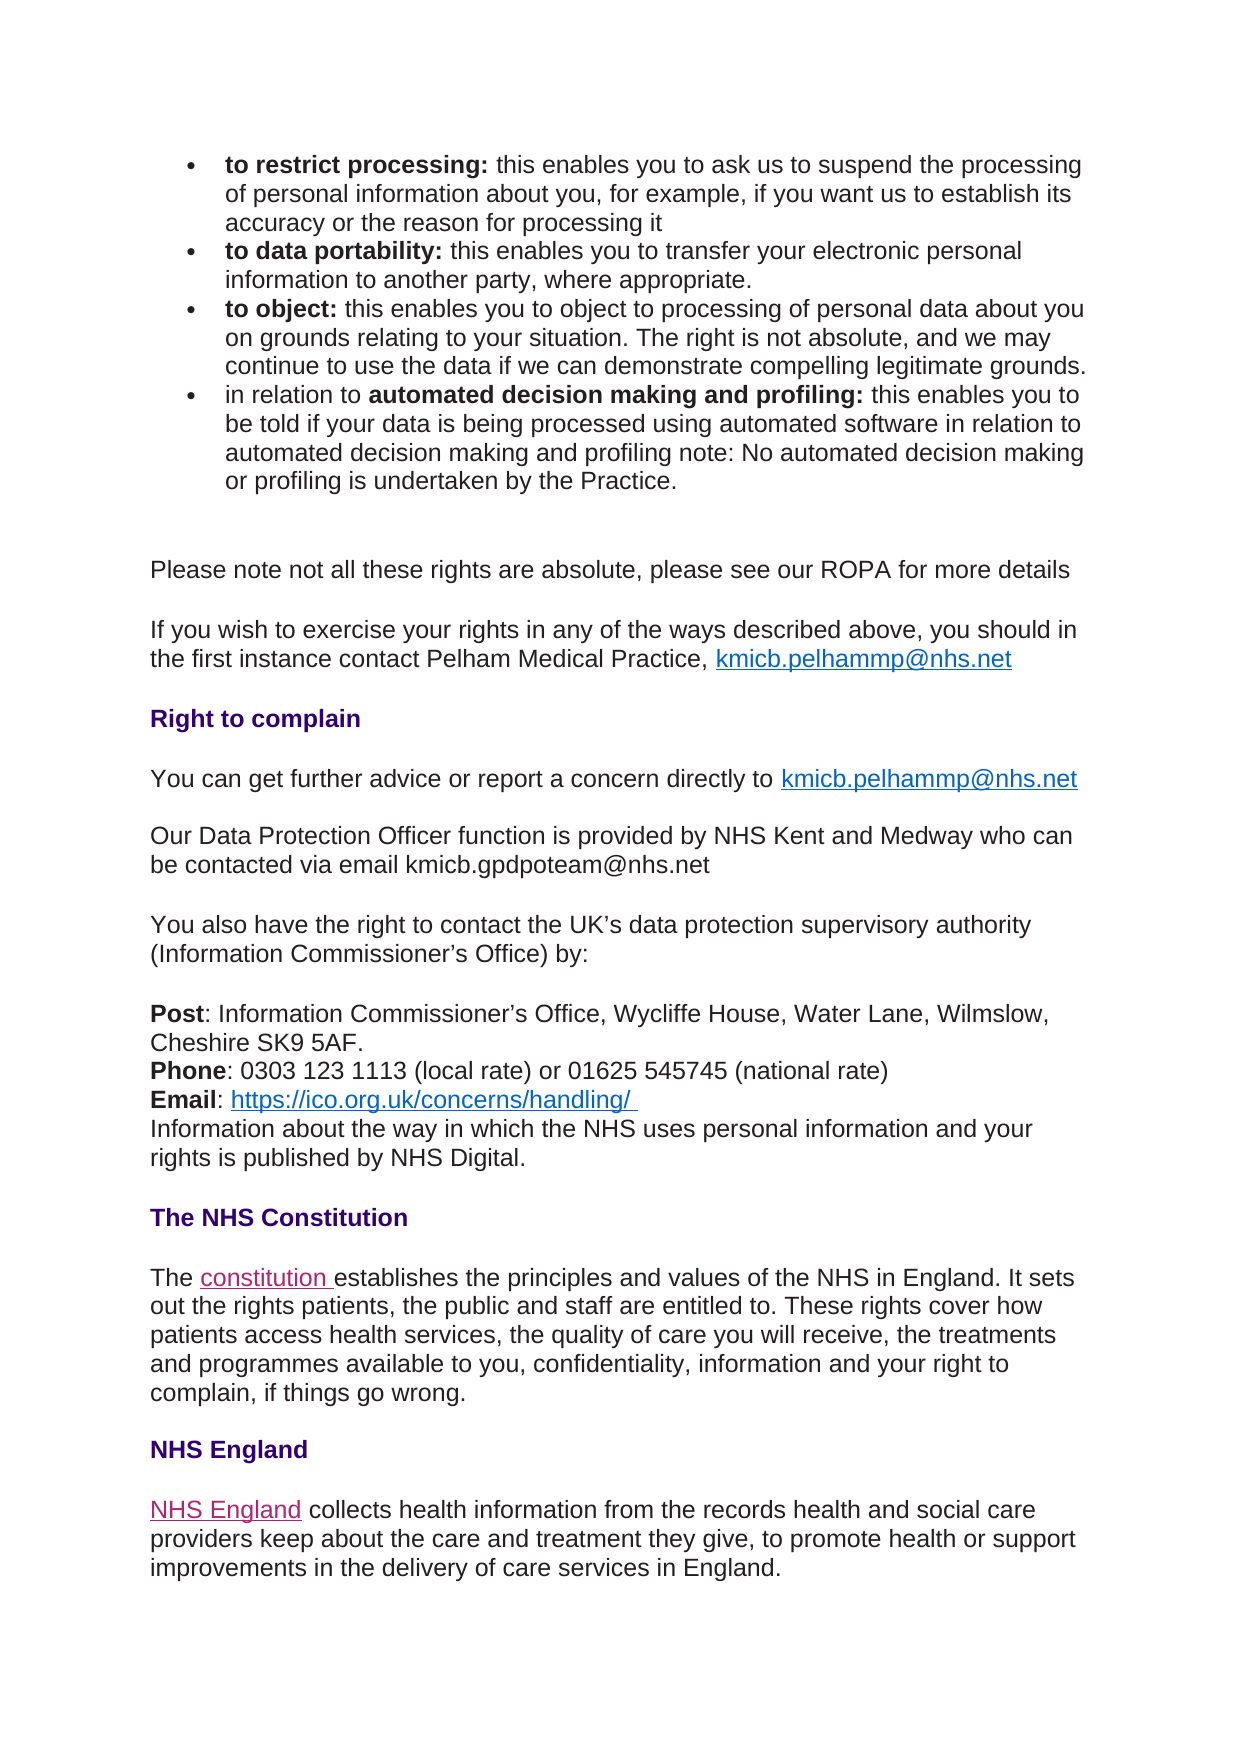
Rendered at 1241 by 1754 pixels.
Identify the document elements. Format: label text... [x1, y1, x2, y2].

text Right to complain [150, 704, 1090, 732]
text You can get further advice or report a concern directly to kmicb.pelhammp@nhs.net [150, 764, 1090, 792]
text The NHS Constitution [150, 1202, 1090, 1231]
text The constitution establishes the principles and values of the NHS in England. It sets out the rights patients, the public and staff are entitled to. These rights cover how patients access health services, the quality of care you will receive, the treatments and programmes available to you, confidentiality, information and your right to complain, if things go wrong. [150, 1262, 1090, 1406]
text Post: Information Commissioner’s Office, Wycliffe House, Water Lane, Wilmslow, Cheshire SK9 5AF. Phone: 0303 123 1113 (local rate) or 01625 545745 (national rate) Email: https://ico.org.uk/concerns/handling/ [150, 999, 1090, 1114]
text NHS England [150, 1435, 1090, 1464]
text Our Data Protection Officer function is provided by NHS Kent and Medway who can be contacted via email kmicb.gpdpoteam@nhs.net [150, 821, 1090, 879]
text Please note not all these rights are absolute, please see our ROPA for more details [150, 555, 1090, 584]
list to data portability: this enables you to transfer your electronic personal information to another party, where appropriate. [187, 236, 1090, 294]
text NHS England collects health information from the records health and social care providers keep about the care and treatment they give, to promote health or support improvements in the delivery of care services in England. [150, 1495, 1090, 1581]
list to restrict processing: this enables you to ask us to suspend the processing of personal information about you, for example, if you want us to establish its accuracy or the reason for processing it [187, 150, 1090, 236]
list to object: this enables you to object to processing of personal data about you on grounds relating to your situation. The right is not absolute, and we may continue to use the data if we can demonstrate compelling legitimate grounds. [187, 294, 1090, 380]
text You also have the right to contact the UK’s data protection supervisory authority (Information Commissioner’s Office) by: [150, 910, 1090, 967]
text If you wish to exercise your rights in any of the ways described above, you should in the first instance contact Pelham Medical Practice, kmicb.pelhammp@nhs.net [150, 615, 1090, 672]
text Information about the way in which the NHS uses personal information and your rights is published by NHS Digital. [150, 1114, 1090, 1171]
list in relation to automated decision making and profiling: this enables you to be told if your data is being processed using automated software in relation to automated decision making and profiling note: No automated decision making or profiling is undertaken by the Practice. [187, 380, 1090, 495]
